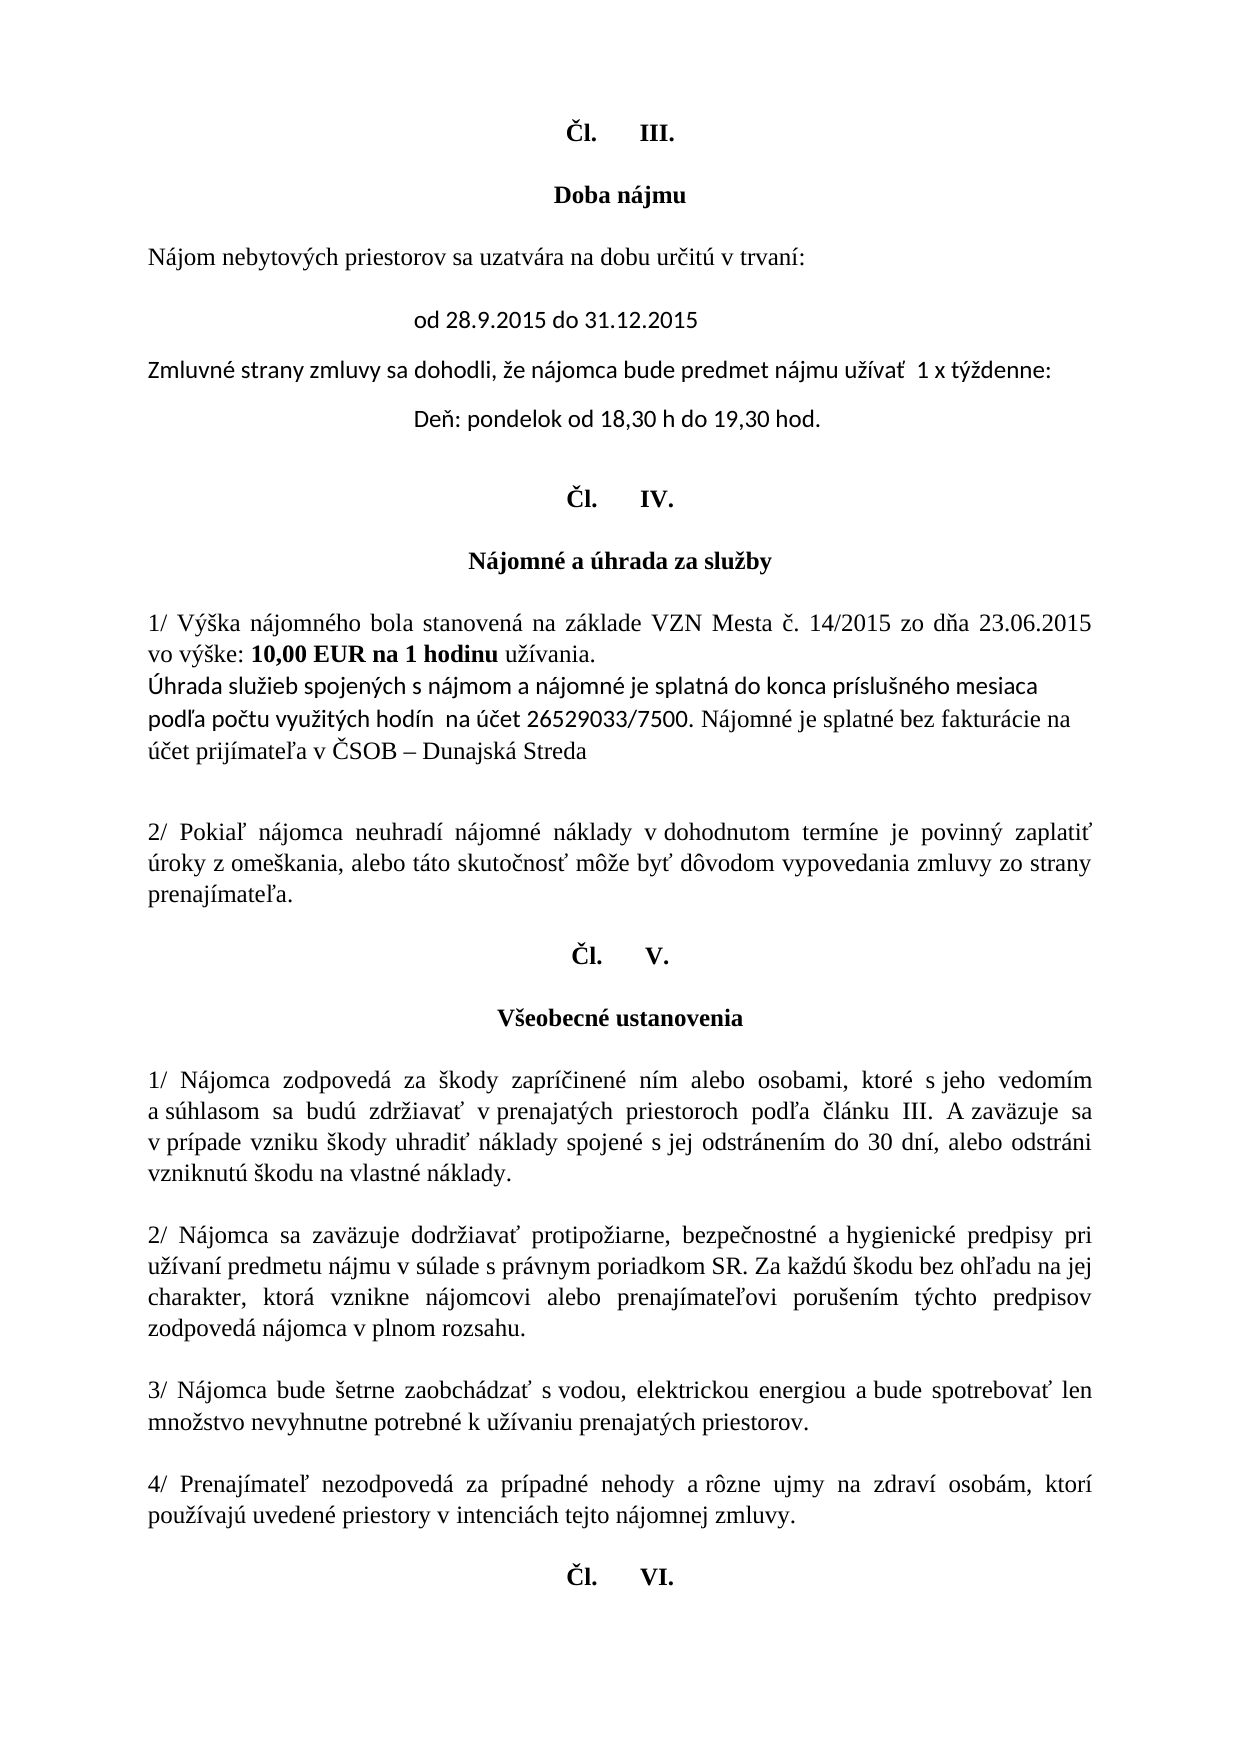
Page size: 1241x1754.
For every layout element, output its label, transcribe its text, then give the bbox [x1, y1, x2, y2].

text Čl. III. [148, 118, 1092, 147]
text Všeobecné ustanovenia [148, 1003, 1092, 1032]
text Úhrada služieb spojených s nájmom a nájomné je splatná do konca príslušného mesiaca podľa počtu využitých hodín na účet 26529033/7500. Nájomné je splatné bez fakturácie na účet prijímateľa v ČSOB – Dunajská Streda [148, 670, 1092, 765]
text 2/ Pokiaľ nájomca neuhradí nájomné náklady v dohodnutom termíne je povinný zaplatiť úroky z omeškania, alebo táto skutočnosť môže byť dôvodom vypovedania zmluvy zo strany prenajímateľa. [148, 817, 1092, 908]
text od 28.9.2015 do 31.12.2015 [148, 304, 1092, 335]
text Čl. IV. [148, 484, 1092, 513]
text Deň: pondelok od 18,30 h do 19,30 hod. [148, 403, 1092, 434]
text 3/ Nájomca bude šetrne zaobchádzať s vodou, elektrickou energiou a bude spotrebovať len množstvo nevyhnutne potrebné k užívaniu prenajatých priestorov. [148, 1376, 1092, 1435]
text Doba nájmu [148, 180, 1092, 209]
text 4/ Prenajímateľ nezodpovedá za prípadné nehody a rôzne ujmy na zdraví osobám, ktorí používajú uvedené priestory v intenciách tejto nájomnej zmluvy. [148, 1469, 1092, 1528]
text Čl. VI. [148, 1562, 1092, 1591]
text Zmluvné strany zmluvy sa dohodli, že nájomca bude predmet nájmu užívať 1 x týždenne: [148, 354, 1092, 384]
text Nájomné a úhrada za služby [148, 546, 1092, 575]
text Čl. V. [148, 941, 1092, 970]
text 1/ Nájomca zodpovedá za škody zapríčinené ním alebo osobami, ktoré s jeho vedomím a súhlasom sa budú zdržiavať v prenajatých priestoroch podľa článku III. A zaväzuje sa v prípade vzniku škody uhradiť náklady spojené s jej odstránením do 30 dní, alebo odstráni vzniknutú škodu na vlastné náklady. [148, 1065, 1092, 1187]
text 2/ Nájomca sa zaväzuje dodržiavať protipožiarne, bezpečnostné a hygienické predpisy pri užívaní predmetu nájmu v súlade s právnym poriadkom SR. Za každú škodu bez ohľadu na jej charakter, ktorá vznikne nájomcovi alebo prenajímateľovi porušením týchto predpisov zodpovedá nájomca v plnom rozsahu. [148, 1220, 1092, 1342]
text Nájom nebytových priestorov sa uzatvára na dobu určitú v trvaní: [148, 242, 1092, 271]
text 1/ Výška nájomného bola stanovená na základe VZN Mesta č. 14/2015 zo dňa 23.06.2015 vo výške: 10,00 EUR na 1 hodinu užívania. [148, 608, 1092, 668]
